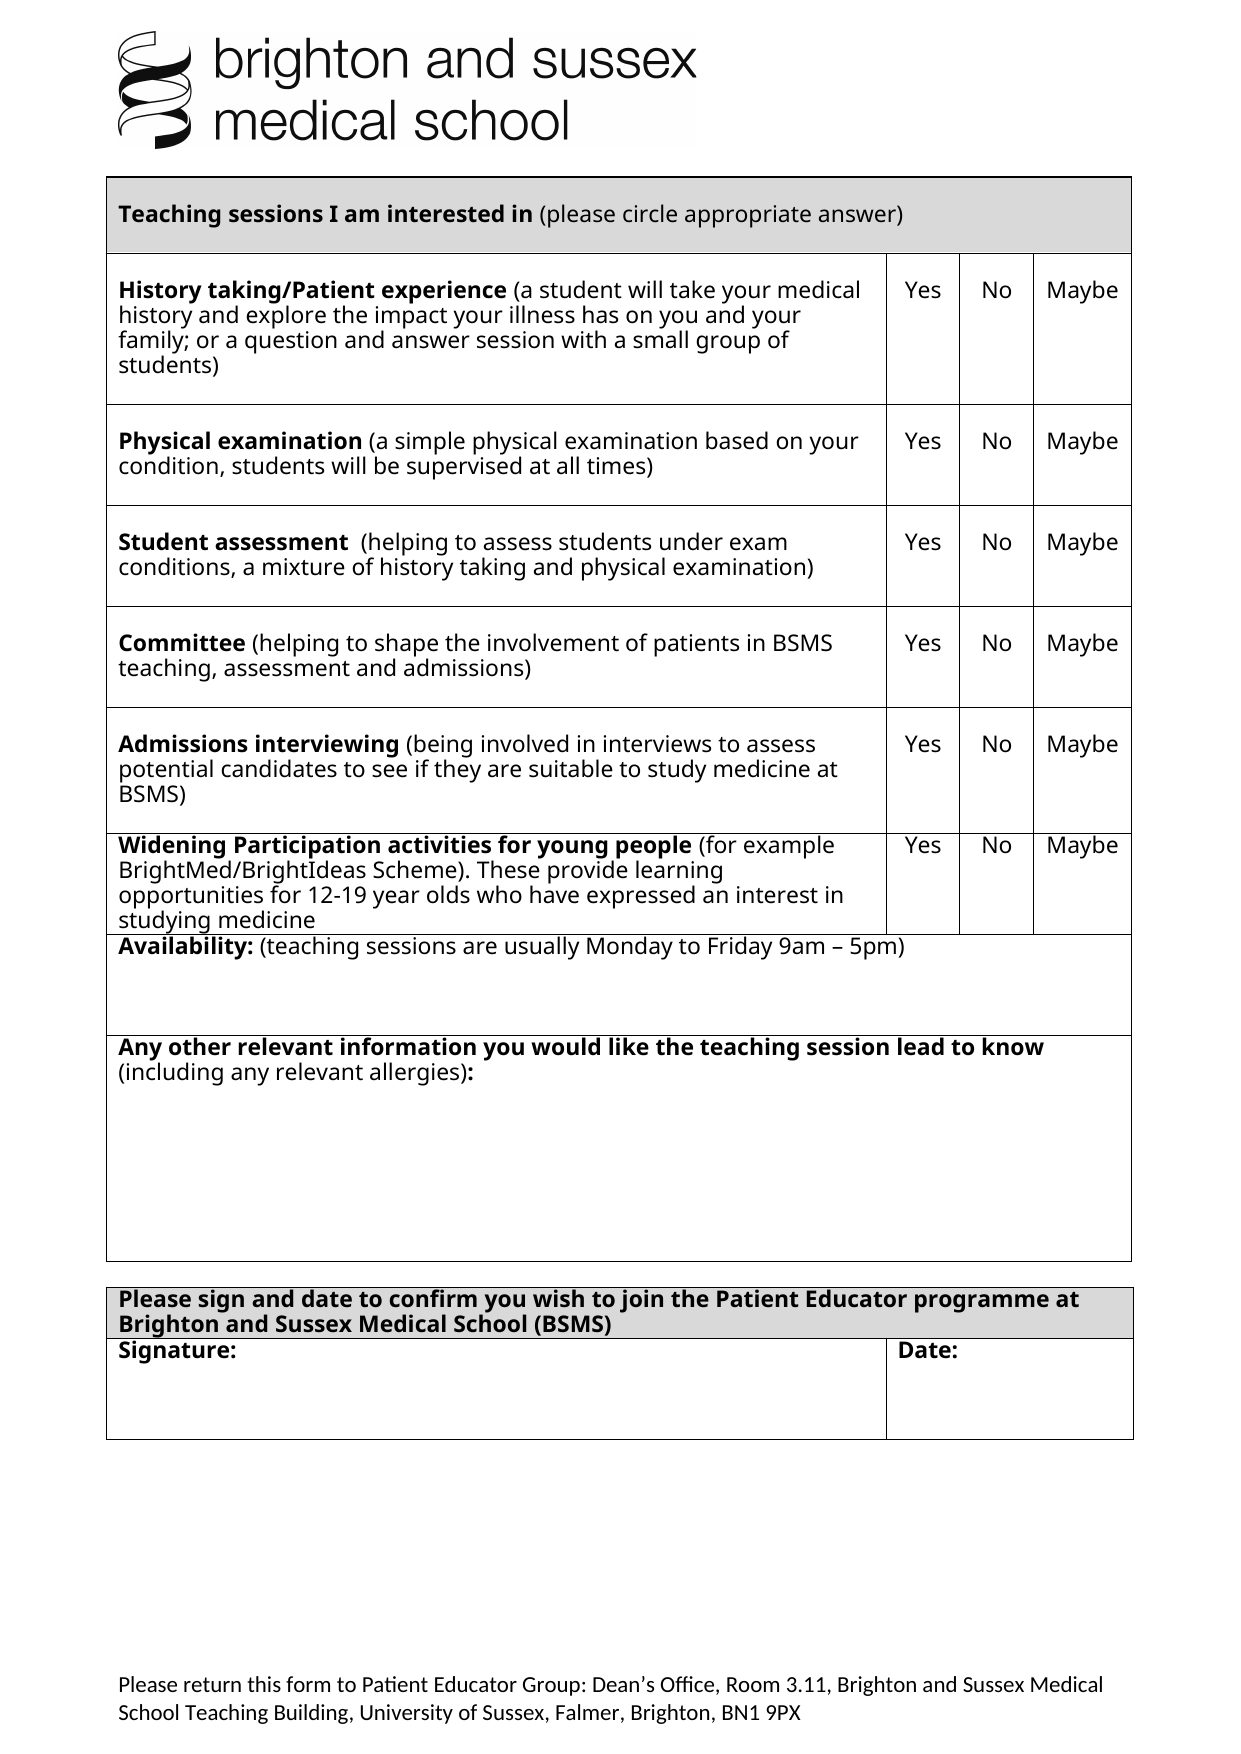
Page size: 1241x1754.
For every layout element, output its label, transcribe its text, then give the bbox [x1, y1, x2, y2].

table_cell No [960, 708, 1033, 833]
table_cell Widening Participation activities for young people (for example BrightMed/BrightIdeas Scheme). These provide learning opportunities for 12-19 year olds who have expressed an interest in studying medicine [107, 834, 886, 934]
table_cell Maybe [1034, 254, 1131, 403]
table_cell Yes [887, 405, 959, 504]
table_cell Committee (helping to shape the involvement of patients in BSMS teaching, assessment and admissions) [107, 607, 886, 707]
table_cell Teaching sessions I am interested in (please circle appropriate answer) [107, 178, 1131, 252]
table_cell Signature: [107, 1339, 886, 1439]
table_cell Availability: (teaching sessions are usually Monday to Friday 9am – 5pm) [107, 935, 1131, 1035]
table_cell Yes [887, 708, 959, 833]
table_cell No [960, 607, 1033, 707]
table_cell Maybe [1034, 834, 1131, 934]
table_cell Maybe [1034, 607, 1131, 707]
table_cell Physical examination (a simple physical examination based on your condition, students will be supervised at all times) [107, 405, 886, 504]
table_cell Maybe [1034, 708, 1131, 833]
table_cell No [960, 834, 1033, 934]
table_cell No [960, 254, 1033, 403]
table_cell Maybe [1034, 506, 1131, 606]
table_cell Yes [887, 254, 959, 403]
table_cell No [960, 405, 1033, 504]
table_cell History taking/Patient experience (a student will take your medical history and explore the impact your illness has on you and your family; or a question and answer session with a small group of students) [107, 254, 886, 403]
table_header Please sign and date to confirm you wish to join the Patient Educator programme at Brighton and Sussex Medical School (BSMS) [107, 1288, 1133, 1338]
table_cell Date: [887, 1339, 1133, 1439]
picture [118, 31, 697, 149]
table_cell Admissions interviewing (being involved in interviews to assess potential candidates to see if they are suitable to study medicine at BSMS) [107, 708, 886, 833]
table_cell Maybe [1034, 405, 1131, 504]
table_cell Yes [887, 506, 959, 606]
table_cell Yes [887, 607, 959, 707]
table_cell No [960, 506, 1033, 606]
table_cell Any other relevant information you would like the teaching session lead to know (including any relevant allergies): [107, 1036, 1131, 1261]
table_cell Yes [887, 834, 959, 934]
table_cell Student assessment (helping to assess students under exam conditions, a mixture of history taking and physical examination) [107, 506, 886, 606]
